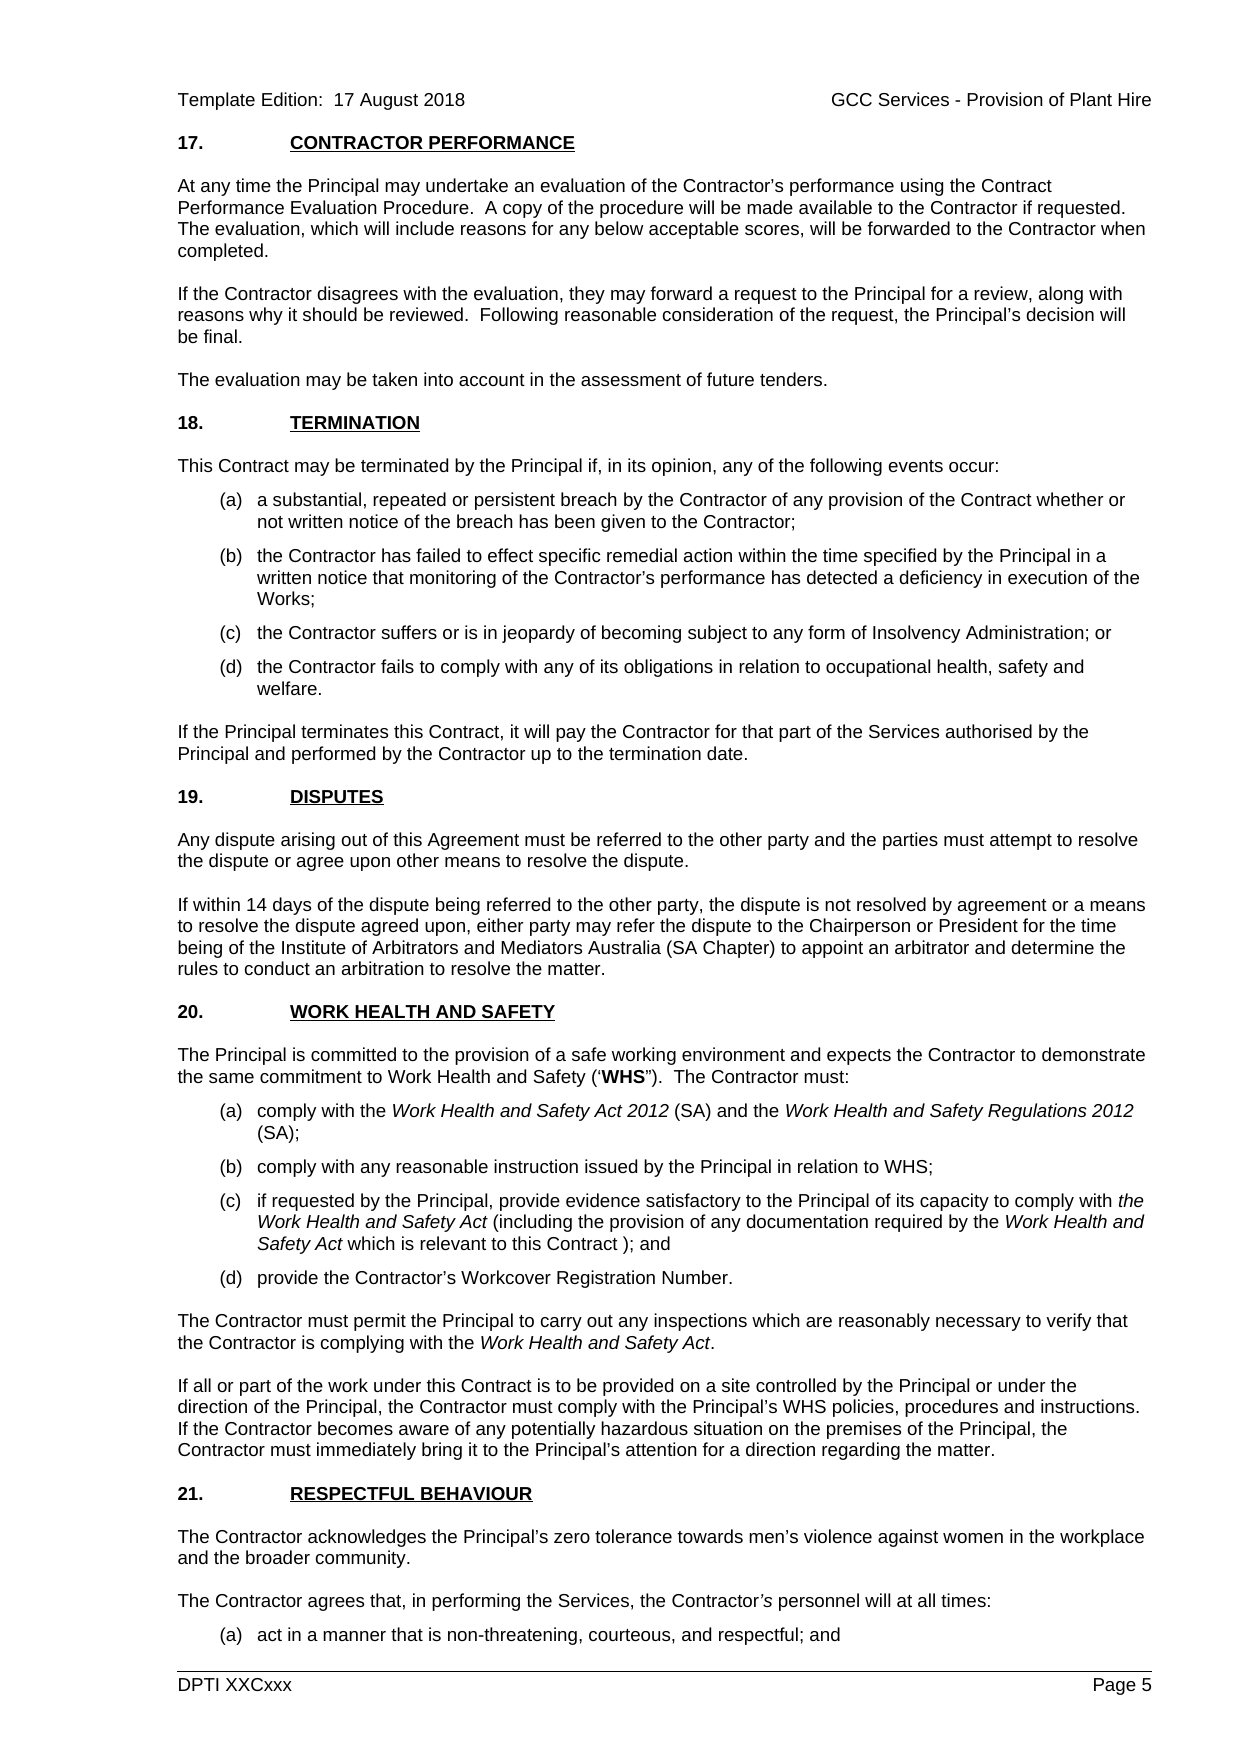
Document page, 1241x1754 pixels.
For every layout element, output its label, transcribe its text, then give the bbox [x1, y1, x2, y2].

text Any dispute arising out of this Agreement must be referred to the other party and the parties must attempt to resolve the dispute or agree upon other means to resolve the dispute. [177, 829, 1152, 872]
list a substantial, repeated or persistent breach by the Contractor of any provision of the Contract whether or not written notice of the breach has been given to the Contractor; [219, 489, 1152, 532]
list comply with any reasonable instruction issued by the Principal in relation to WHS; [219, 1156, 1152, 1177]
list DISPUTES [177, 786, 1152, 807]
text If the Contractor disagrees with the evaluation, they may forward a request to the Principal for a review, along with reasons why it should be reviewed. Following reasonable consideration of the request, the Principal’s decision will be final. [177, 283, 1152, 347]
list provide the Contractor’s Workcover Registration Number. [219, 1267, 1152, 1288]
text The Contractor acknowledges the Principal’s zero tolerance towards men’s violence against women in the workplace and the broader community. [177, 1526, 1152, 1569]
text The evaluation may be taken into account in the assessment of future tenders. [177, 369, 1152, 391]
list the Contractor fails to comply with any of its obligations in relation to occupational health, safety and welfare. [219, 656, 1152, 699]
list act in a manner that is non-threatening, courteous, and respectful; and [219, 1624, 1152, 1646]
text At any time the Principal may undertake an evaluation of the Contractor’s performance using the Contract Performance Evaluation Procedure. A copy of the procedure will be made available to the Contractor if requested. The evaluation, which will include reasons for any below acceptable scores, will be forwarded to the Contractor when completed. [177, 175, 1152, 261]
list the Contractor suffers or is in jeopardy of becoming subject to any form of Insolvency Administration; or [219, 622, 1152, 644]
text The Contractor must permit the Principal to carry out any inspections which are reasonably necessary to verify that the Contractor is complying with the Work Health and Safety Act. [177, 1310, 1152, 1353]
text If within 14 days of the dispute being referred to the other party, the dispute is not resolved by agreement or a means to resolve the dispute agreed upon, either party may refer the dispute to the Chairperson or President for the time being of the Institute of Arbitrators and Mediators Australia (SA Chapter) to appoint an arbitrator and determine the rules to conduct an arbitration to resolve the matter. [177, 893, 1152, 979]
text If all or part of the work under this Contract is to be provided on a site controlled by the Principal or under the direction of the Principal, the Contractor must comply with the Principal’s WHS policies, procedures and instructions. If the Contractor becomes aware of any potentially hazardous situation on the premises of the Principal, the Contractor must immediately bring it to the Principal’s attention for a direction regarding the matter. [177, 1374, 1152, 1461]
list the Contractor has failed to effect specific remedial action within the time specified by the Principal in a written notice that monitoring of the Contractor’s performance has detected a deficiency in execution of the Works; [219, 545, 1152, 609]
list WORK HEALTH AND SAFETY [177, 1001, 1152, 1023]
list RESPECTFUL BEHAVIOUR [177, 1482, 1152, 1504]
list comply with the Work Health and Safety Act 2012 (SA) and the Work Health and Safety Regulations 2012 (SA); [219, 1100, 1152, 1143]
list if requested by the Principal, provide evidence satisfactory to the Principal of its capacity to comply with the Work Health and Safety Act (including the provision of any documentation required by the Work Health and Safety Act which is relevant to this Contract ); and [219, 1189, 1152, 1254]
text If the Principal terminates this Contract, it will pay the Contractor for that part of the Services authorised by the Principal and performed by the Contractor up to the termination date. [177, 721, 1152, 764]
list CONTRACTOR PERFORMANCE [177, 132, 1152, 153]
list TERMINATION [177, 412, 1152, 434]
text This Contract may be terminated by the Principal if, in its opinion, any of the following events occur: [177, 455, 1152, 477]
text The Principal is committed to the provision of a safe working environment and expects the Contractor to demonstrate the same commitment to Work Health and Safety (‘WHS”). The Contractor must: [177, 1044, 1152, 1087]
text The Contractor agrees that, in performing the Services, the Contractor’s personnel will at all times: [177, 1590, 1152, 1612]
